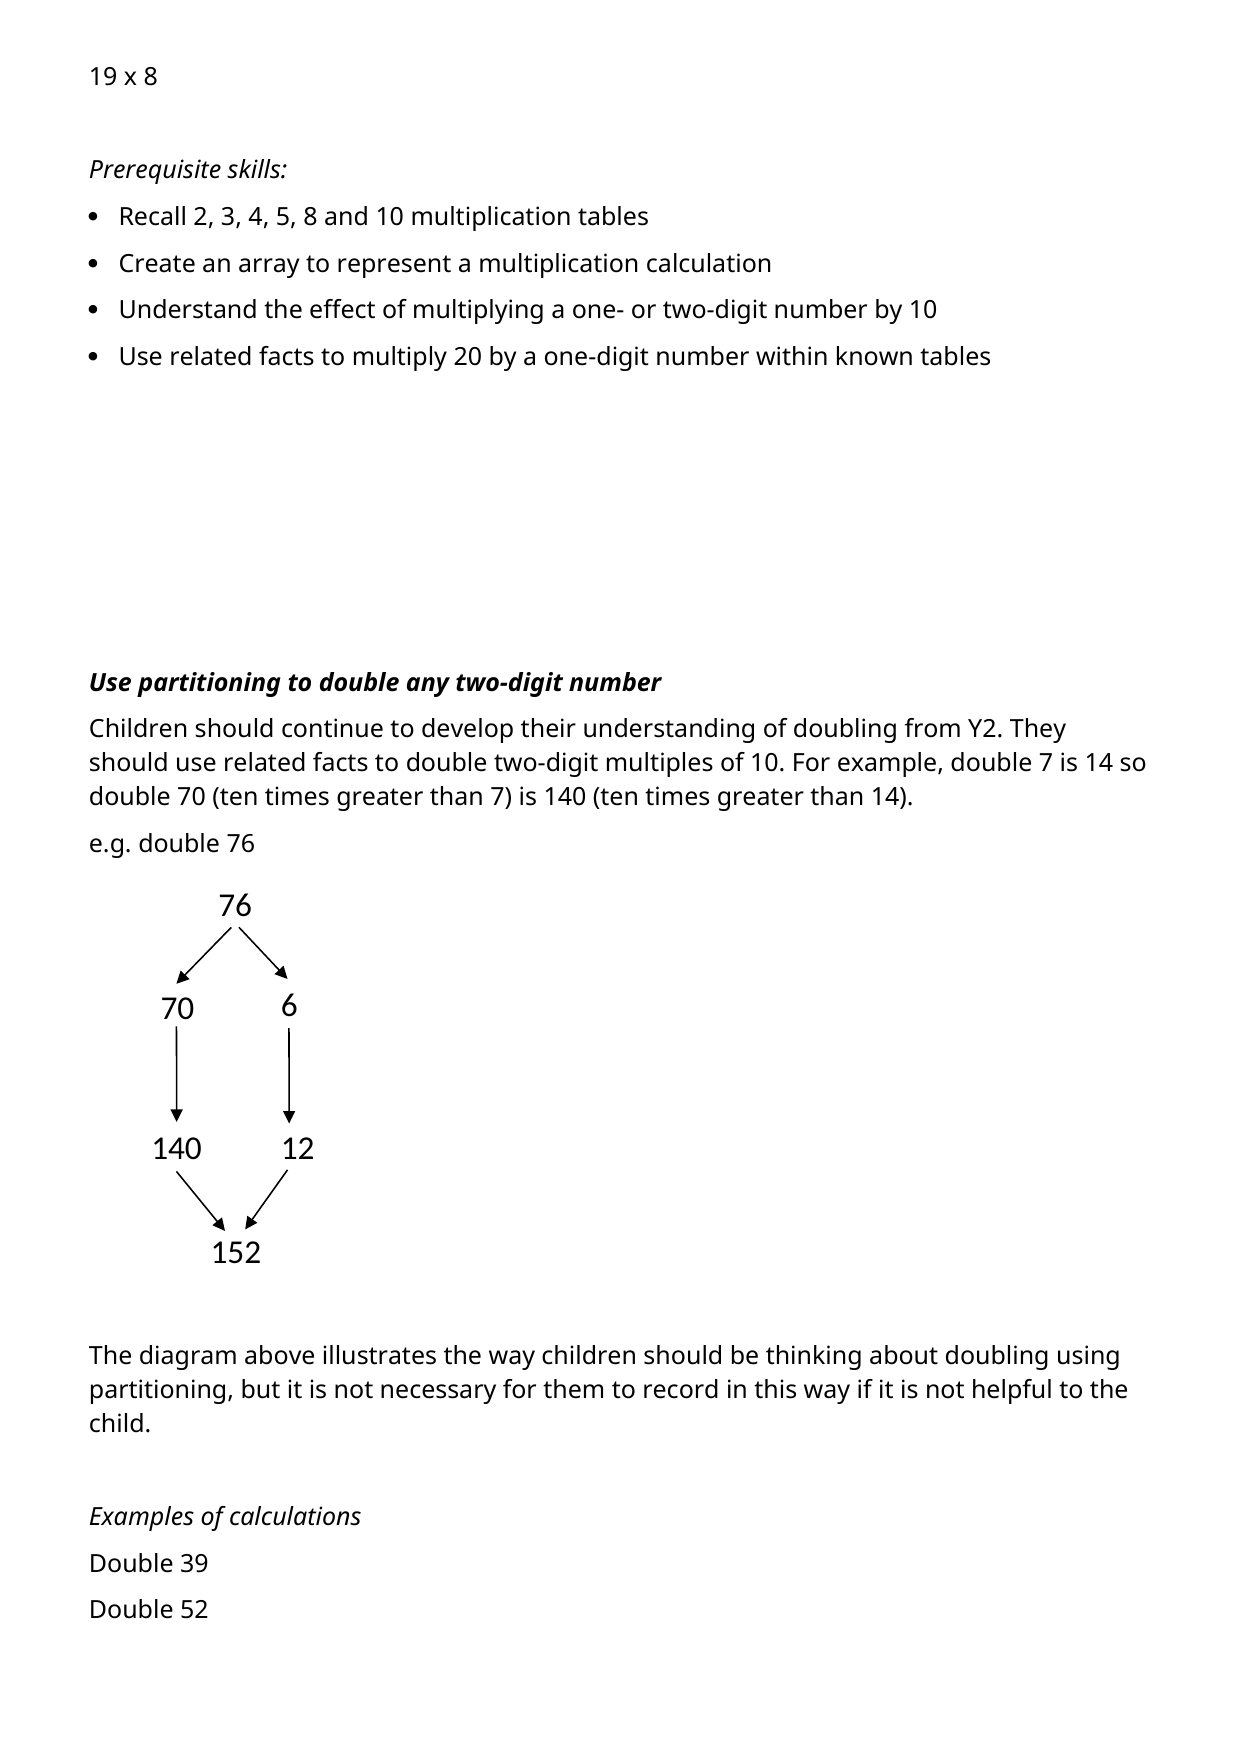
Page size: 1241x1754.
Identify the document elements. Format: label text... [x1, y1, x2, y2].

text e.g. double 76 [89, 826, 1152, 860]
text Children should continue to develop their understanding of doubling from Y2. They should use related facts to double two-digit multiples of 10. For example, double 7 is 14 so double 70 (ten times greater than 7) is 140 (ten times greater than 14). [89, 711, 1152, 813]
text Examples of calculations [89, 1499, 1152, 1533]
text Double 52 [89, 1592, 1152, 1626]
text The diagram above illustrates the way children should be thinking about doubling using partitioning, but it is not necessary for them to record in this way if it is not helpful to the child. [89, 1338, 1152, 1440]
list Create an array to represent a multiplication calculation [89, 245, 1152, 279]
text Double 39 [89, 1546, 1152, 1580]
list Understand the effect of multiplying a one- or two-digit number by 10 [89, 292, 1152, 326]
text 19 x 8 [89, 59, 1152, 93]
list Recall 2, 3, 4, 5, 8 and 10 multiplication tables [89, 199, 1152, 233]
text Use partitioning to double any two-digit number [89, 664, 1152, 698]
list Use related facts to multiply 20 by a one-digit number within known tables [89, 338, 1152, 372]
text Prerequisite skills: [89, 152, 1152, 186]
